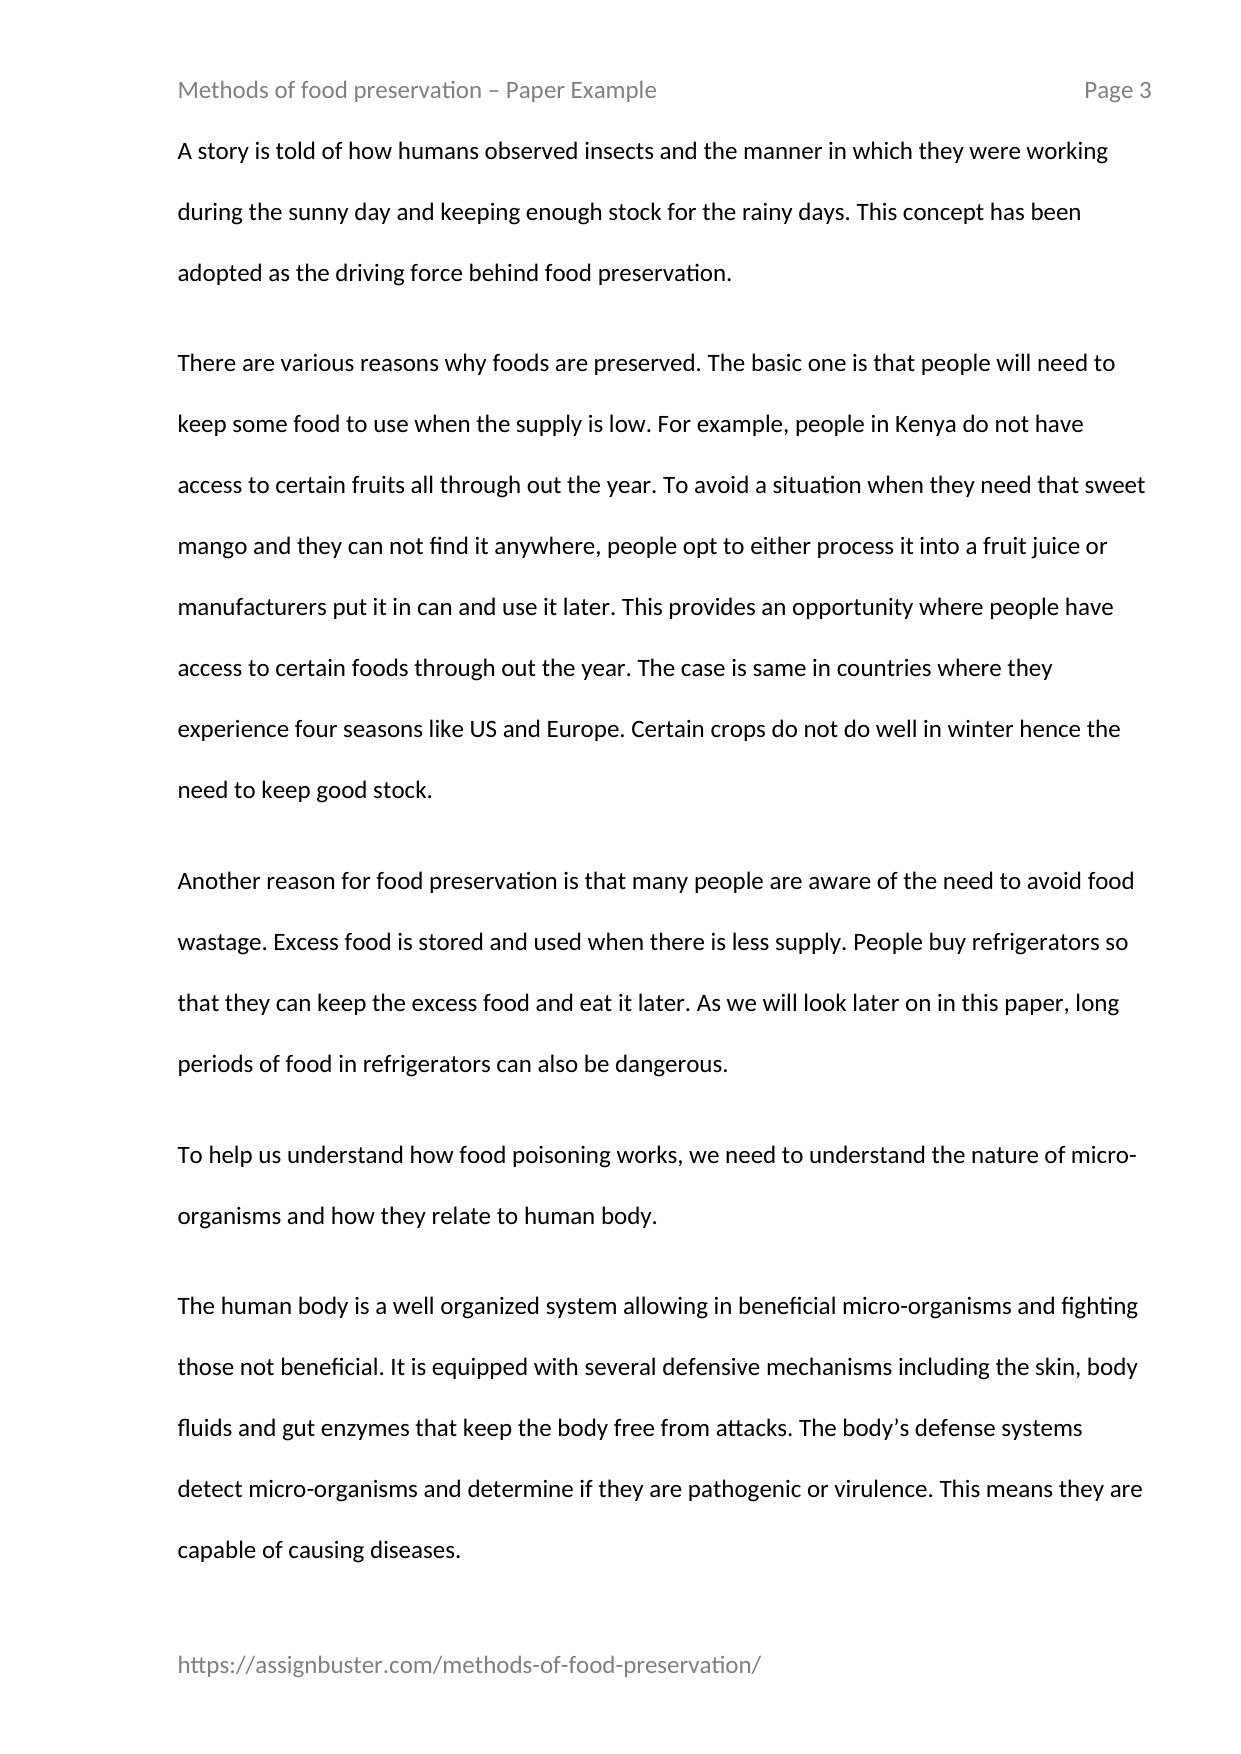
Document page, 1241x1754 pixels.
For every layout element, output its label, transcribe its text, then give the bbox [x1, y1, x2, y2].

text Another reason for food preservation is that many people are aware of the need to avoid food wastage. Excess food is stored and used when there is less supply. People buy refrigerators so that they can keep the excess food and eat it later. As we will look later on in this paper, long periods of food in refrigerators can also be dangerous. [177, 865, 1152, 1079]
text There are various reasons why foods are preserved. The basic one is that people will need to keep some food to use when the supply is low. For example, people in Kenya do not have access to certain fruits all through out the year. To avoid a situation when they need that sweet mango and they can not find it anywhere, people opt to either process it into a fruit juice or manufacturers put it in can and use it later. This provides an opportunity where people have access to certain foods through out the year. The case is same in countries where they experience four seasons like US and Europe. Certain crops do not do well in winter hence the need to keep good stock. [177, 347, 1152, 805]
text The human body is a well organized system allowing in beneficial micro-organisms and fighting those not beneficial. It is equipped with several defensive mechanisms including the skin, body fluids and gut enzymes that keep the body free from attacks. The body’s defense systems detect micro-organisms and determine if they are pathogenic or virulence. This means they are capable of causing diseases. [177, 1290, 1152, 1565]
text A story is told of how humans observed insects and the manner in which they were working during the sunny day and keeping enough stock for the rainy days. This concept has been adopted as the driving force behind food preservation. [177, 135, 1152, 287]
text To help us understand how food poisoning works, we need to understand the nature of micro-organisms and how they relate to human body. [177, 1139, 1152, 1230]
